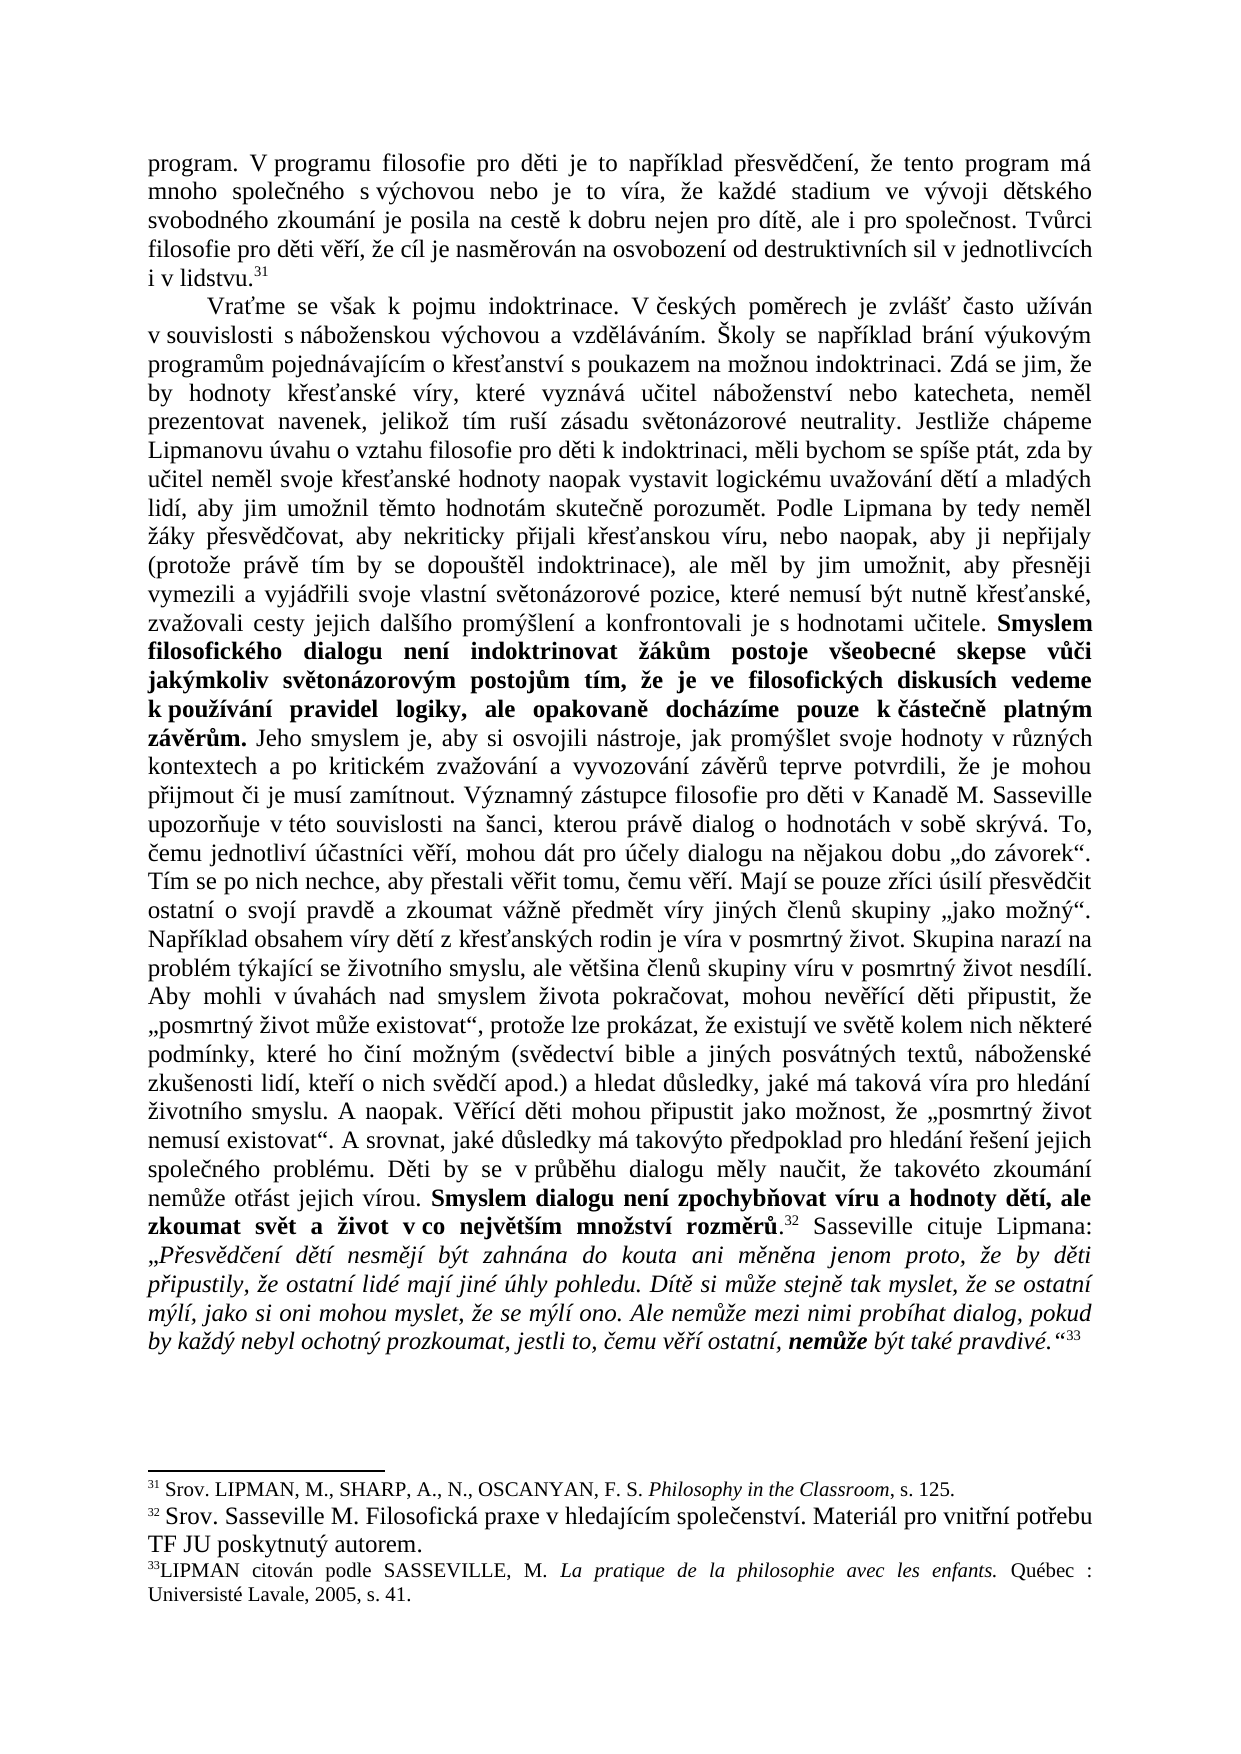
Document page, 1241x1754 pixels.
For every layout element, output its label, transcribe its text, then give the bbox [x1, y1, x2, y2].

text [148, 148, 1093, 291]
text Vraťme se však k pojmu indoktrinace. V českých poměrech je zvlášť často užíván v souvislosti s náboženskou výchovou a vzděláváním. Školy se například brání výukovým programům pojednávajícím o křesťanství s poukazem na možnou indoktrinaci. Zdá se jim, že by hodnoty křesťanské víry, které vyznává učitel náboženství nebo katecheta, neměl prezentovat navenek, jelikož tím ruší zásadu světonázorové neutrality. Jestliže chápeme Lipmanovu úvahu o vztahu filosofie pro děti k indoktrinaci, měli bychom se spíše ptát, zda by učitel neměl svoje křesťanské hodnoty naopak vystavit logickému uvažování dětí a mladých lidí, aby jim umožnil těmto hodnotám skutečně porozumět. Podle Lipmana by tedy neměl žáky přesvědčovat, aby nekriticky přijali křesťanskou víru, nebo naopak, aby ji nepřijaly (protože právě tím by se dopouštěl indoktrinace), ale měl by jim umožnit, aby přesněji vymezili a vyjádřili svoje vlastní světonázorové pozice, které nemusí být nutně křesťanské, zvažovali cesty jejich dalšího promýšlení a konfrontovali je s hodnotami učitele. Smyslem filosofického dialogu není indoktrinovat žákům postoje všeobecné skepse vůči jakýmkoliv světonázorovým postojům tím, že je ve filosofických diskusích vedeme k používání pravidel logiky, ale opakovaně docházíme pouze k částečně platným závěrům. Jeho smyslem je, aby si osvojili nástroje, jak promýšlet svoje hodnoty v různých kontextech a po kritickém zvažování a vyvozování závěrů teprve potvrdili, že je mohou přijmout či je musí zamítnout. Významný zástupce filosofie pro děti v Kanadě M. Sasseville upozorňuje v této souvislosti na šanci, kterou právě dialog o hodnotách v sobě skrývá. To, čemu jednotliví účastníci věří, mohou dát pro účely dialogu na nějakou dobu „do závorek“. Tím se po nich nechce, aby přestali věřit tomu, čemu věří. Mají se pouze zříci úsilí přesvědčit ostatní o svojí pravdě a zkoumat vážně předmět víry jiných členů skupiny „jako možný“. Například obsahem víry dětí z křesťanských rodin je víra v posmrtný život. Skupina narazí na problém týkající se životního smyslu, ale většina členů skupiny víru v posmrtný život nesdílí. Aby mohli v úvahách nad smyslem života pokračovat, mohou nevěřící děti připustit, že „posmrtný život může existovat“, protože lze prokázat, že existují ve světě kolem nich některé podmínky, které ho činí možným (svědectví bible a jiných posvátných textů, náboženské zkušenosti lidí, kteří o nich svědčí apod.) a hledat důsledky, jaké má taková víra pro hledání životního smyslu. A naopak. Věřící děti mohou připustit jako možnost, že „posmrtný život nemusí existovat“. A srovnat, jaké důsledky má takovýto předpoklad pro hledání řešení jejich společného problému. Děti by se v průběhu dialogu měly naučit, že takovéto zkoumání nemůže otřást jejich vírou. Smyslem dialogu není zpochybňovat víru a hodnoty dětí, ale zkoumat svět a život v co největším množství rozměrů. Sasseville cituje Lipmana: „Přesvědčení dětí nesmějí být zahnána do kouta ani měněna jenom proto, že by děti připustily, že ostatní lidé mají jiné úhly pohledu. Dítě si může stejně tak myslet, že se ostatní mýlí, jako si oni mohou myslet, že se mýlí ono. Ale nemůže mezi nimi probíhat dialog, pokud by každý nebyl ochotný prozkoumat, jestli to, čemu věří ostatní, nemůže být také pravdivé.“ [148, 291, 1093, 1355]
